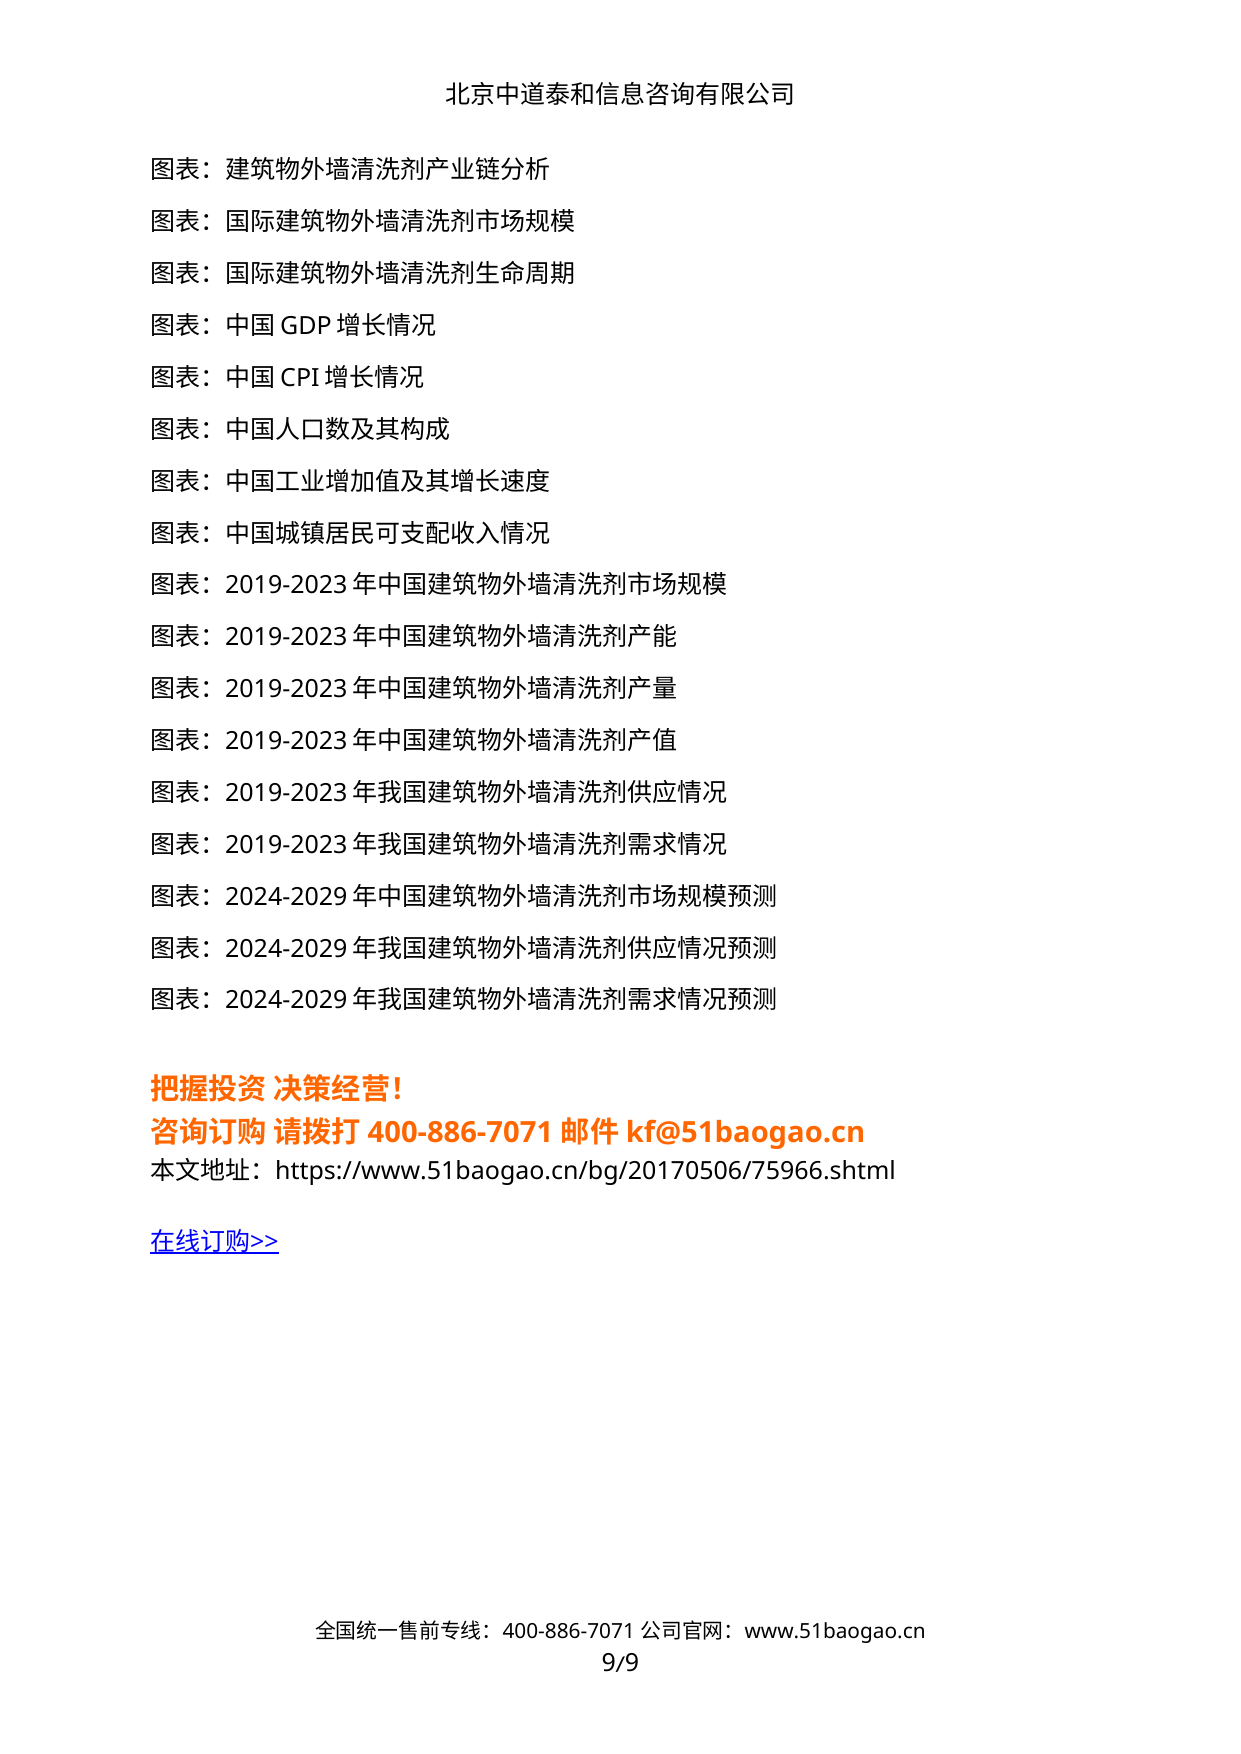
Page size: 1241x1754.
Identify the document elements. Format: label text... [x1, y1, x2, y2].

text 图表：国际建筑物外墙清洗剂市场规模 [150, 202, 1090, 238]
text 图表：中国人口数及其构成 [150, 409, 1090, 446]
text 图表：2019-2023年我国建筑物外墙清洗剂供应情况 [150, 772, 1090, 809]
text 图表：中国GDP增长情况 [150, 306, 1090, 342]
text 图表：2019-2023年我国建筑物外墙清洗剂需求情况 [150, 824, 1090, 861]
text 图表：2019-2023年中国建筑物外墙清洗剂产量 [150, 669, 1090, 705]
text 在线订购>> [150, 1187, 1090, 1257]
text 图表：2019-2023年中国建筑物外墙清洗剂产值 [150, 721, 1090, 757]
text 把握投资 决策经营！咨询订购 请拨打 400-886-7071 邮件 kf@51baogao.cn本文地址：https://www.51baogao.cn/bg/20170506/75966.shtml [150, 1032, 1090, 1187]
text 图表：2019-2023年中国建筑物外墙清洗剂市场规模 [150, 565, 1090, 601]
text 图表：2024-2029年我国建筑物外墙清洗剂供应情况预测 [150, 928, 1090, 964]
text 图表：2019-2023年中国建筑物外墙清洗剂产能 [150, 617, 1090, 653]
text 图表：中国工业增加值及其增长速度 [150, 461, 1090, 497]
text 图表：中国CPI增长情况 [150, 357, 1090, 394]
text 图表：国际建筑物外墙清洗剂生命周期 [150, 254, 1090, 290]
text 图表：中国城镇居民可支配收入情况 [150, 513, 1090, 549]
text 图表：2024-2029年我国建筑物外墙清洗剂需求情况预测 [150, 980, 1090, 1016]
text 图表：建筑物外墙清洗剂产业链分析 [150, 150, 1090, 186]
text 图表：2024-2029年中国建筑物外墙清洗剂市场规模预测 [150, 876, 1090, 912]
